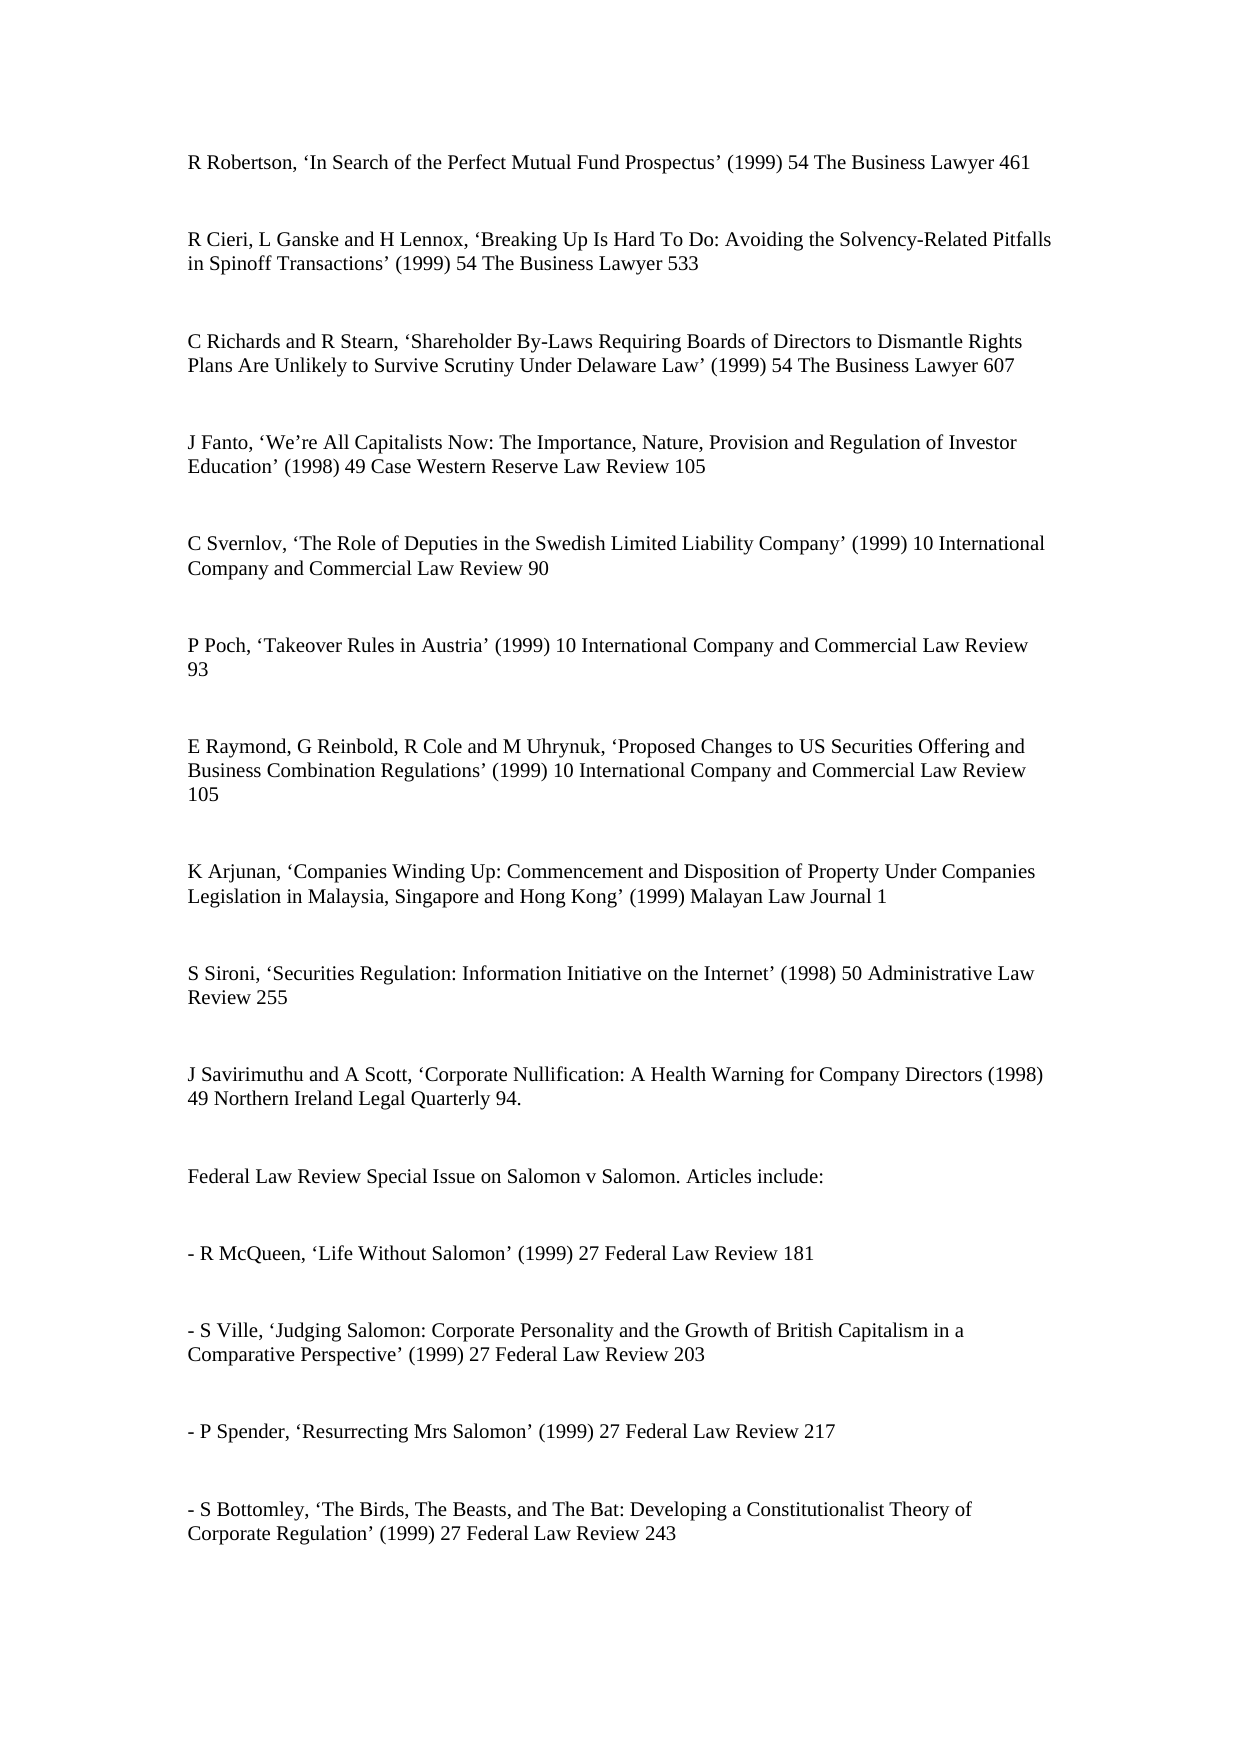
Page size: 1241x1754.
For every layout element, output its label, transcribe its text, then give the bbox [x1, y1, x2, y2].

text - S Bottomley, ‘The Birds, The Beasts, and The Bat: Developing a Constitutionalist Theory of Corporate Regulation’ (1999) 27 Federal Law Review 243 [187, 1497, 1053, 1569]
text - P Spender, ‘Resurrecting Mrs Salomon’ (1999) 27 Federal Law Review 217 [187, 1419, 1053, 1468]
text K Arjunan, ‘Companies Winding Up: Commencement and Disposition of Property Under Companies Legislation in Malaysia, Singapore and Hong Kong’ (1999) Malayan Law Journal 1 [187, 859, 1053, 932]
text Federal Law Review Special Issue on Salomon v Salomon. Articles include: [187, 1163, 1053, 1212]
text - R McQueen, ‘Life Without Salomon’ (1999) 27 Federal Law Review 181 [187, 1241, 1053, 1289]
text R Robertson, ‘In Search of the Perfect Mutual Fund Prospectus’ (1999) 54 The Business Lawyer 461 [187, 150, 1053, 198]
text C Richards and R Stearn, ‘Shareholder By-Laws Requiring Boards of Directors to Dismantle Rights Plans Are Unlikely to Survive Scrutiny Under Delaware Law’ (1999) 54 The Business Lawyer 607 [187, 329, 1053, 401]
text C Svernlov, ‘The Role of Deputies in the Swedish Limited Liability Company’ (1999) 10 International Company and Commercial Law Review 90 [187, 531, 1053, 603]
text R Cieri, L Ganske and H Lennox, ‘Breaking Up Is Hard To Do: Avoiding the Solvency-Related Pitfalls in Spinoff Transactions’ (1999) 54 The Business Lawyer 533 [187, 227, 1053, 299]
text - S Ville, ‘Judging Salomon: Corporate Personality and the Growth of British Capitalism in a Comparative Perspective’ (1999) 27 Federal Law Review 203 [187, 1318, 1053, 1390]
text J Savirimuthu and A Scott, ‘Corporate Nullification: A Health Warning for Company Directors (1998) 49 Northern Ireland Legal Quarterly 94. [187, 1062, 1053, 1134]
text P Poch, ‘Takeover Rules in Austria’ (1999) 10 International Company and Commercial Law Review 93 [187, 633, 1053, 705]
text J Fanto, ‘We’re All Capitalists Now: The Importance, Nature, Provision and Regulation of Investor Education’ (1998) 49 Case Western Reserve Law Review 105 [187, 430, 1053, 502]
text E Raymond, G Reinbold, R Cole and M Uhrynuk, ‘Proposed Changes to US Securities Offering and Business Combination Regulations’ (1999) 10 International Company and Commercial Law Review 105 [187, 734, 1053, 830]
text S Sironi, ‘Securities Regulation: Information Initiative on the Internet’ (1998) 50 Administrative Law Review 255 [187, 961, 1053, 1033]
